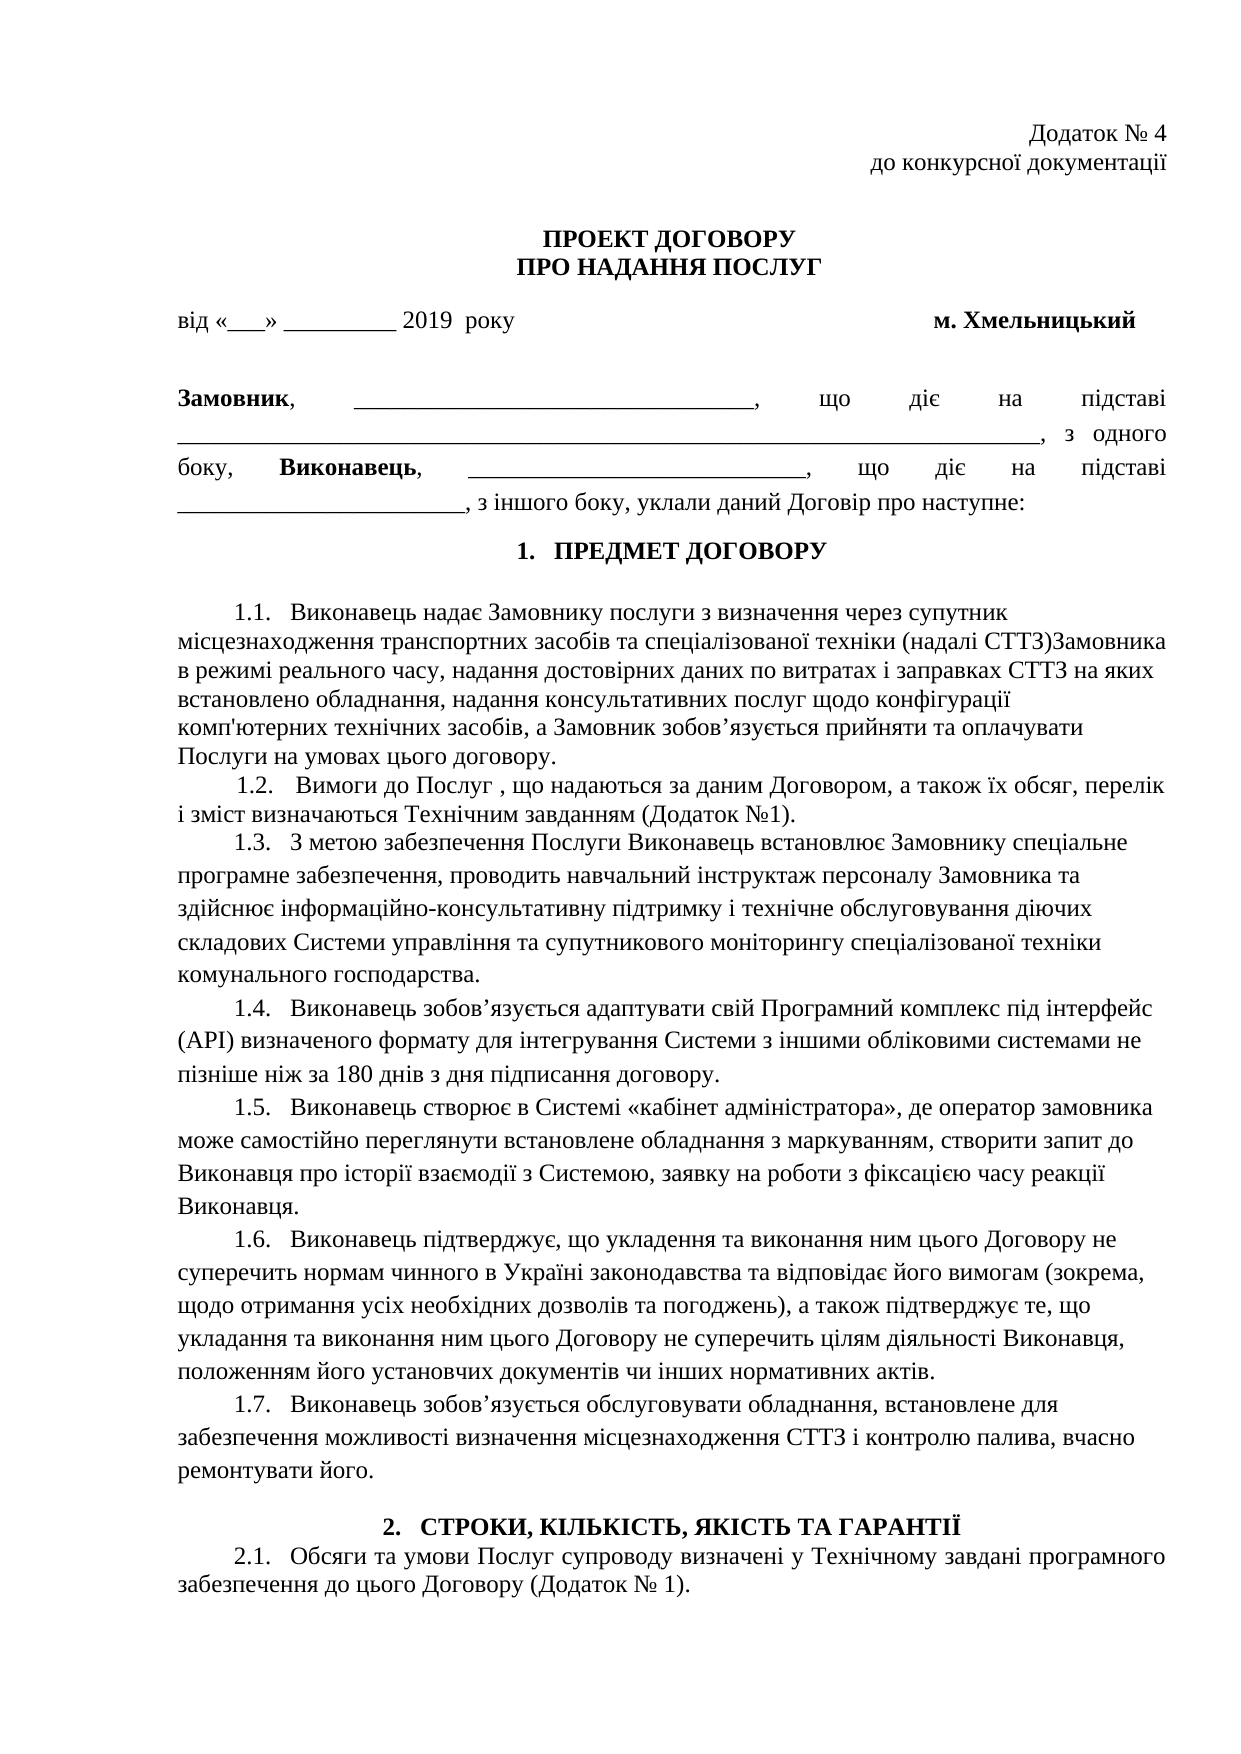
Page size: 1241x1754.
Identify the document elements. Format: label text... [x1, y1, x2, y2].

list Виконавець підтверджує, що укладення та виконання ним цього Договору не суперечить нормам чинного в Україні законодавства та відповідає його вимогам (зокрема, щодо отримання усіх необхідних дозволів та погоджень), а також підтверджує те, що укладання та виконання ним цього Договору не суперечить цілям діяльності Виконавця, положенням його установчих документів чи інших нормативних актів. [177, 1224, 1167, 1384]
list Виконавець зобов’язується обслуговувати обладнання, встановлене для забезпечення можливості визначення місцезнаходження СТТЗ і контролю палива, вчасно ремонтувати його. [177, 1389, 1167, 1484]
text Додаток № 4 [852, 118, 1167, 147]
list Обсяги та умови Послуг супроводу визначені у Технічному завдані програмного забезпечення до цього Договору (Додаток № 1). [177, 1541, 1167, 1598]
text від «___» _________ 2019 року м. Хмельницький [177, 305, 1167, 334]
text до конкурсної документації [852, 147, 1167, 176]
list Виконавець створює в Системі «кабінет адміністратора», де оператор замовника може самостійно переглянути встановлене обладнання з маркуванням, створити запит до Виконавця про історії взаємодії з Системою, заявку на роботи з фіксацією часу реакції Виконавця. [177, 1092, 1167, 1219]
list ПРЕДМЕТ ДОГОВОРУ [177, 536, 1167, 564]
list Виконавець надає Замовнику послуги з визначення через супутник місцезнаходження транспортних засобів та спеціалізованої техніки (надалі СТТЗ)Замовника в режимі реального часу, надання достовірних даних по витратах і заправках СТТЗ на яких встановлено обладнання, надання консультативних послуг щодо конфігурації комп'ютерних технічних засобів, а Замовник зобов’язується прийняти та оплачувати Послуги на умовах цього договору. [177, 597, 1167, 770]
text ПРО НАДАННЯ ПОСЛУГ [172, 252, 1167, 281]
list СТРОКИ, КІЛЬКІСТЬ, ЯКІСТЬ ТА ГАРАНТІЇ [177, 1512, 1167, 1541]
list Виконавець зобов’язується адаптувати свій Програмний комплекс під інтерфейс (API) визначеного формату для інтегрування Системи з іншими обліковими системами не пізніше ніж за 180 днів з дня підписання договору. [177, 993, 1167, 1087]
subtitle Вимоги до Послуг , що надаються за даним Договором, а також їх обсяг, перелік і зміст визначаються Технічним завданням (Додаток №1). [177, 770, 1167, 827]
text ПРОЕКТ ДОГОВОРУ [172, 224, 1167, 252]
text Замовник, ________________________________, що діє на підставі _____________________________________________________________________, з одного боку, Виконавець, ___________________________, що діє на підставі _______________________, з іншого боку, уклали даний Договір про наступне: [177, 383, 1167, 515]
list З метою забезпечення Послуги Виконавець встановлює Замовнику спеціальне програмне забезпечення, проводить навчальний інструктаж персоналу Замовника та здійснює інформаційно-консультативну підтримку і технічне обслуговування діючих складових Системи управління та супутникового моніторингу спеціалізованої техніки комунального господарства. [177, 827, 1167, 988]
